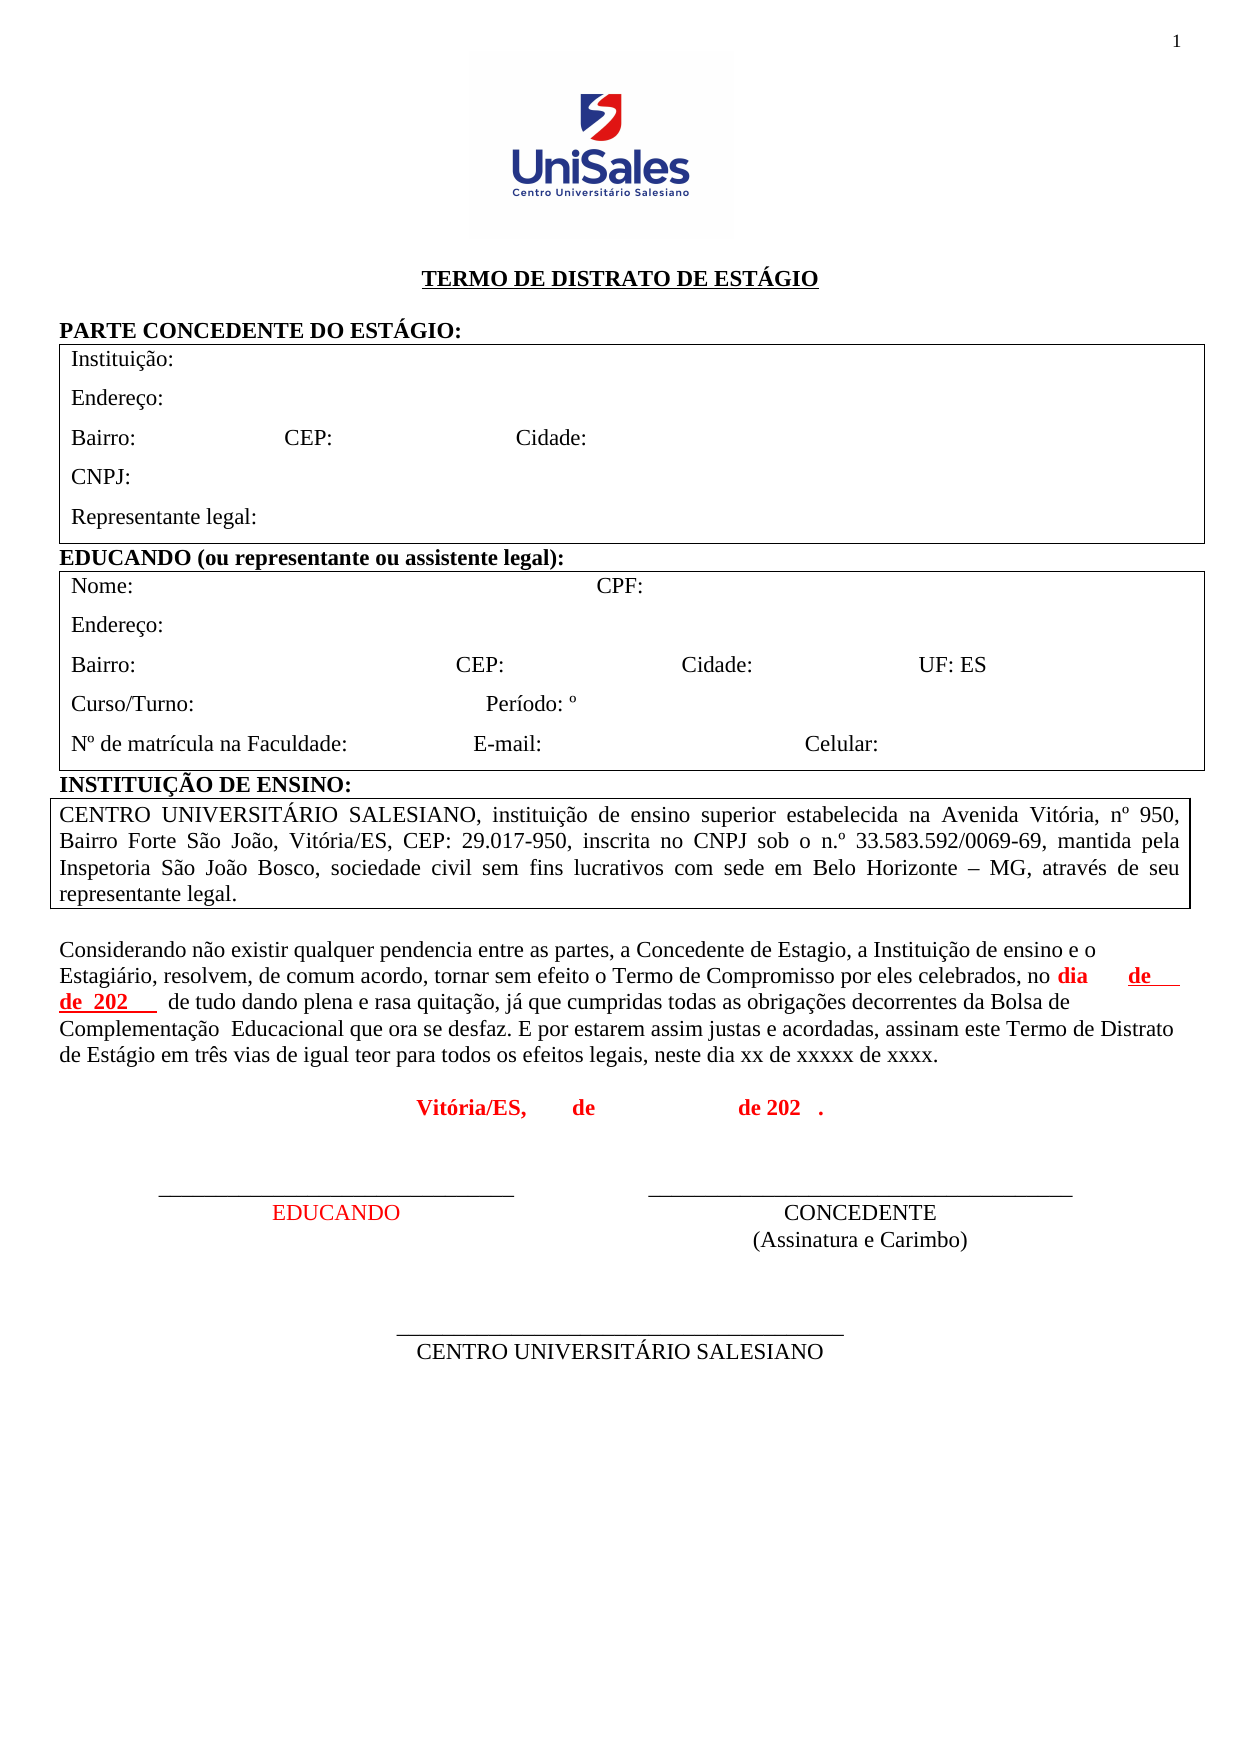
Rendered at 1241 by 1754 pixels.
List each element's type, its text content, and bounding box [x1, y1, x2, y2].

text CENTRO UNIVERSITÁRIO SALESIANO [59, 1338, 1181, 1365]
table_header _______________________________ EDUCANDO [85, 1173, 587, 1312]
table_header _____________________________________ CONCEDENTE (Assinatura e Carimbo) [587, 1173, 1133, 1312]
text INSTITUIÇÃO DE ENSINO: [59, 771, 1181, 798]
text _______________________________________ [59, 1312, 1181, 1338]
table_header Nome: CPF: Endereço: Bairro: CEP: Cidade: UF: ES Curso/Turno: Período: º Nº de matrícula na Faculdade: E-mail: Celular: [60, 572, 1204, 770]
picture [468, 51, 734, 239]
text Considerando não existir qualquer pendencia entre as partes, a Concedente de Estagio, a Instituição de ensino e o Estagiário, resolvem, de comum acordo, tornar sem efeito o Termo de Compromisso por eles celebrados, no dia de de 202 de tudo dando plena e rasa quitação, já que cumpridas todas as obrigações decorrentes da Bolsa de Complementação Educacional que ora se desfaz. E por estarem assim justas e acordadas, assinam este Termo de Distrato de Estágio em três vias de igual teor para todos os efeitos legais, neste dia xx de xxxxx de xxxx. [59, 936, 1181, 1067]
text Vitória/ES, de de 202 . [59, 1094, 1181, 1120]
text EDUCANDO (ou representante ou assistente legal): [59, 544, 1181, 571]
text TERMO DE DISTRATO DE ESTÁGIO [59, 265, 1181, 291]
text PARTE CONCEDENTE DO ESTÁGIO: [59, 317, 1181, 344]
table_header Instituição: Endereço: Bairro: CEP: Cidade: CNPJ: Representante legal: [60, 345, 1204, 543]
text CENTRO UNIVERSITÁRIO SALESIANO, instituição de ensino superior estabelecida na Avenida Vitória, nº 950, Bairro Forte São João, Vitória/ES, CEP: 29.017-950, inscrita no CNPJ sob o n.º 33.583.592/0069-69, mantida pela Inspetoria São João Bosco, sociedade civil sem fins lucrativos com sede em Belo Horizonte – MG, através de seu representante legal. [51, 799, 1189, 908]
